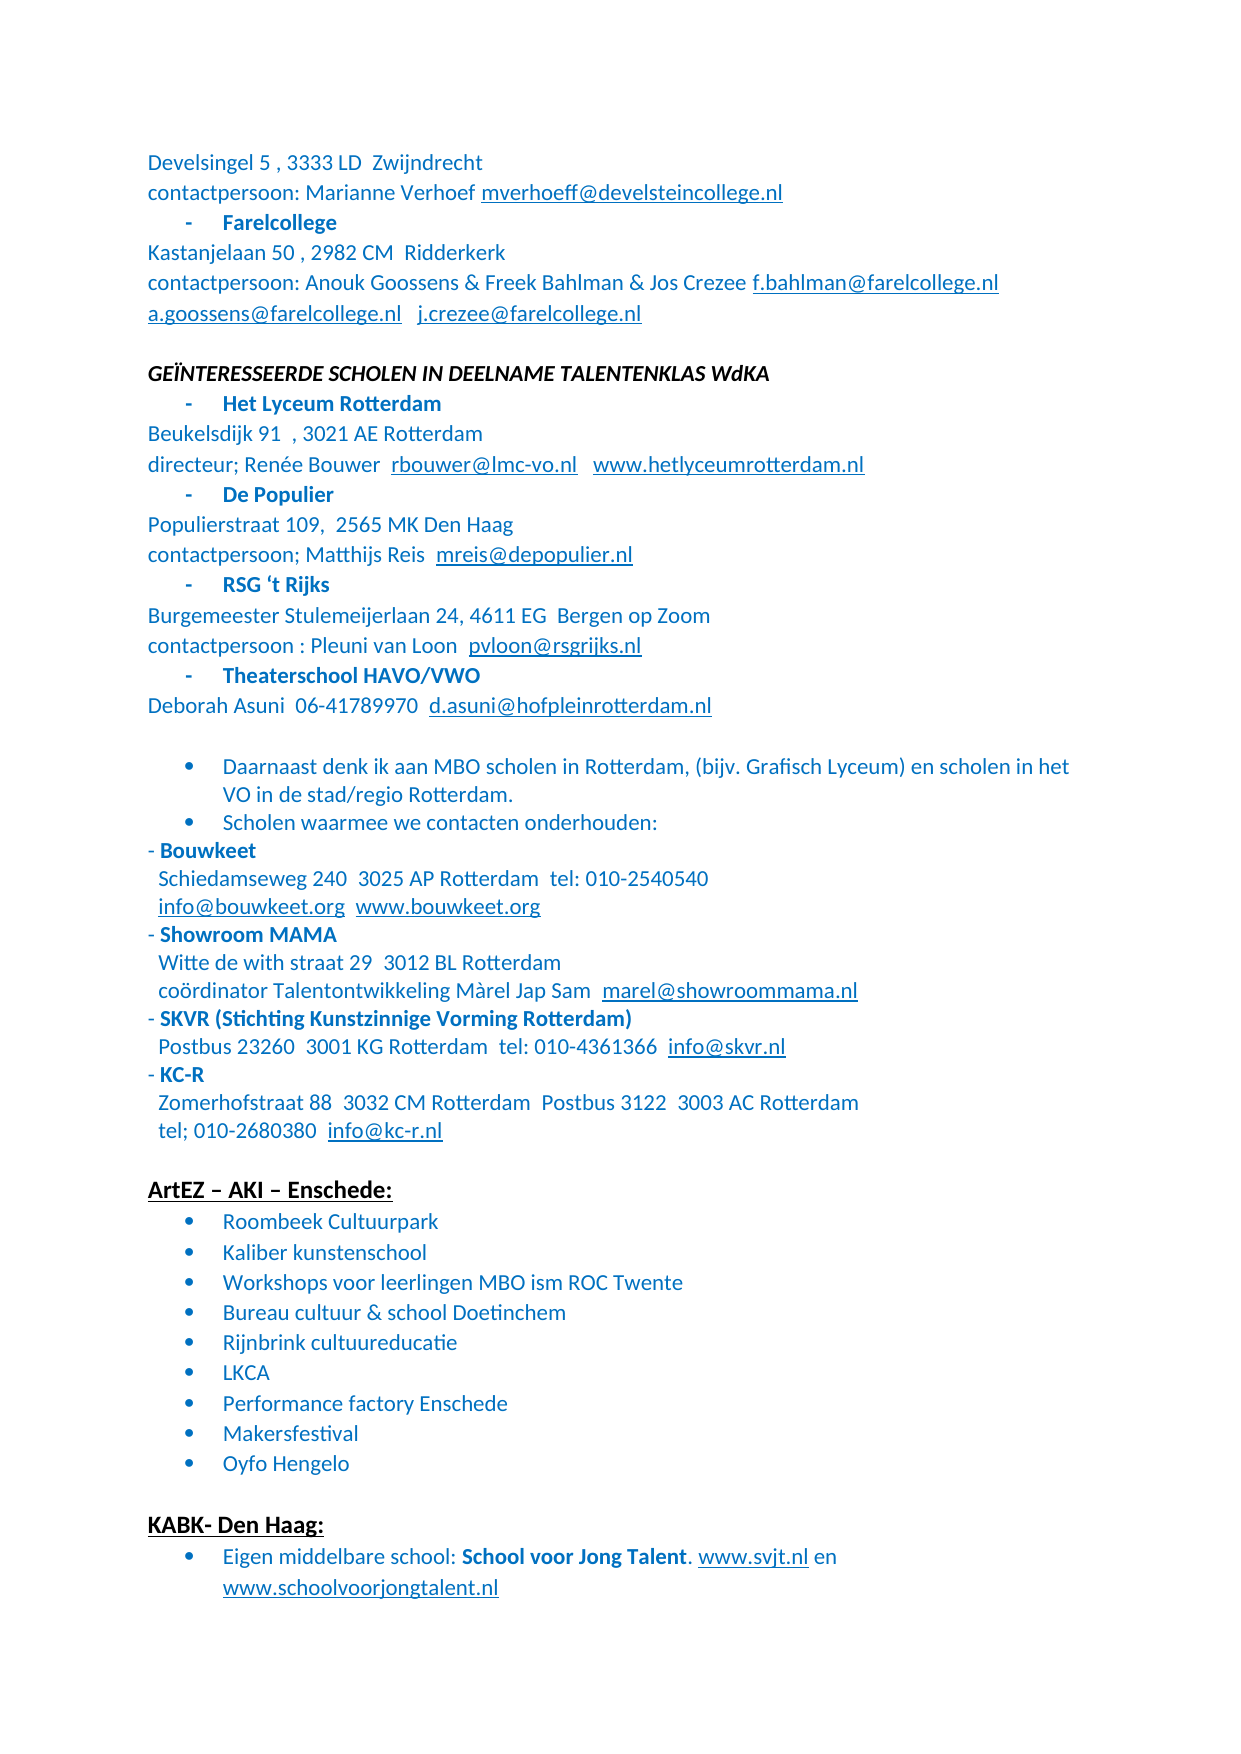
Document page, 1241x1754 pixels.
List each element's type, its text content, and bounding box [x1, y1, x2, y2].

list Oyfo Hengelo [185, 1449, 1093, 1477]
list LKCA [185, 1358, 1093, 1387]
text - KC-R [148, 1060, 1093, 1088]
text Schiedamseweg 240 3025 AP Rotterdam tel: 010-2540540 [148, 864, 1093, 892]
text Burgemeester Stulemeijerlaan 24, 4611 EG Bergen op Zoom [148, 601, 1093, 629]
list Daarnaast denk ik aan MBO scholen in Rotterdam, (bijv. Grafisch Lyceum) en scholen in het VO in de stad/regio Rotterdam. [185, 752, 1093, 808]
list RSG ‘t Rijks [185, 571, 1093, 598]
list Rijnbrink cultuureducatie [185, 1328, 1093, 1356]
list Theaterschool HAVO/VWO [185, 661, 1093, 689]
text Populierstraat 109, 2565 MK Den Haag [148, 510, 1093, 538]
list Bureau cultuur & school Doetinchem [185, 1298, 1093, 1326]
text Develsingel 5 , 3333 LD Zwijndrecht [148, 148, 1093, 176]
text Witte de with straat 29 3012 BL Rotterdam [148, 948, 1093, 976]
text Deborah Asuni 06-41789970 d.asuni@hofpleinrotterdam.nl [148, 691, 1093, 719]
text Zomerhofstraat 88 3032 CM Rotterdam Postbus 3122 3003 AC Rotterdam [148, 1088, 1093, 1116]
text - Bouwkeet [148, 836, 1093, 864]
text directeur; Renée Bouwer rbouwer@lmc-vo.nl www.hetlyceumrotterdam.nl [148, 450, 1093, 478]
text GEÏNTERESSEERDE SCHOLEN IN DEELNAME TALENTENKLAS WdKA [148, 359, 1093, 387]
list Het Lyceum Rotterdam [185, 389, 1093, 417]
text contactpersoon: Anouk Goossens & Freek Bahlman & Jos Crezee f.bahlman@farelcollege.nl [148, 268, 1093, 296]
text KABK- Den Haag: [148, 1509, 1093, 1540]
text Beukelsdijk 91 , 3021 AE Rotterdam [148, 419, 1093, 447]
list Eigen middelbare school: School voor Jong Talent. www.svjt.nl en www.schoolvoorjongtalent.nl [185, 1542, 1093, 1601]
text contactpersoon: Marianne Verhoef mverhoeff@develsteincollege.nl [148, 178, 1093, 206]
text tel; 010-2680380 info@kc-r.nl [148, 1116, 1093, 1144]
list Kaliber kunstenschool [185, 1238, 1093, 1266]
text Kastanjelaan 50 , 2982 CM Ridderkerk [148, 238, 1093, 266]
text - Showroom MAMA [148, 920, 1093, 948]
list Workshops voor leerlingen MBO ism ROC Twente [185, 1268, 1093, 1296]
text info@bouwkeet.org www.bouwkeet.org [148, 892, 1093, 920]
list Scholen waarmee we contacten onderhouden: [185, 808, 1093, 836]
text a.goossens@farelcollege.nl j.crezee@farelcollege.nl [148, 299, 1093, 327]
list Performance factory Enschede [185, 1389, 1093, 1417]
text contactpersoon : Pleuni van Loon pvloon@rsgrijks.nl [148, 631, 1093, 659]
text Postbus 23260 3001 KG Rotterdam tel: 010-4361366 info@skvr.nl [148, 1032, 1093, 1060]
text contactpersoon; Matthijs Reis mreis@depopulier.nl [148, 540, 1093, 568]
list Makersfestival [185, 1419, 1093, 1447]
list Roombeek Cultuurpark [185, 1207, 1093, 1236]
text - SKVR (Stichting Kunstzinnige Vorming Rotterdam) [148, 1004, 1093, 1032]
list Farelcollege [185, 208, 1093, 236]
text ArtEZ – AKI – Enschede: [148, 1174, 1093, 1205]
text coördinator Talentontwikkeling Màrel Jap Sam marel@showroommama.nl [148, 976, 1093, 1004]
list De Populier [185, 480, 1093, 508]
